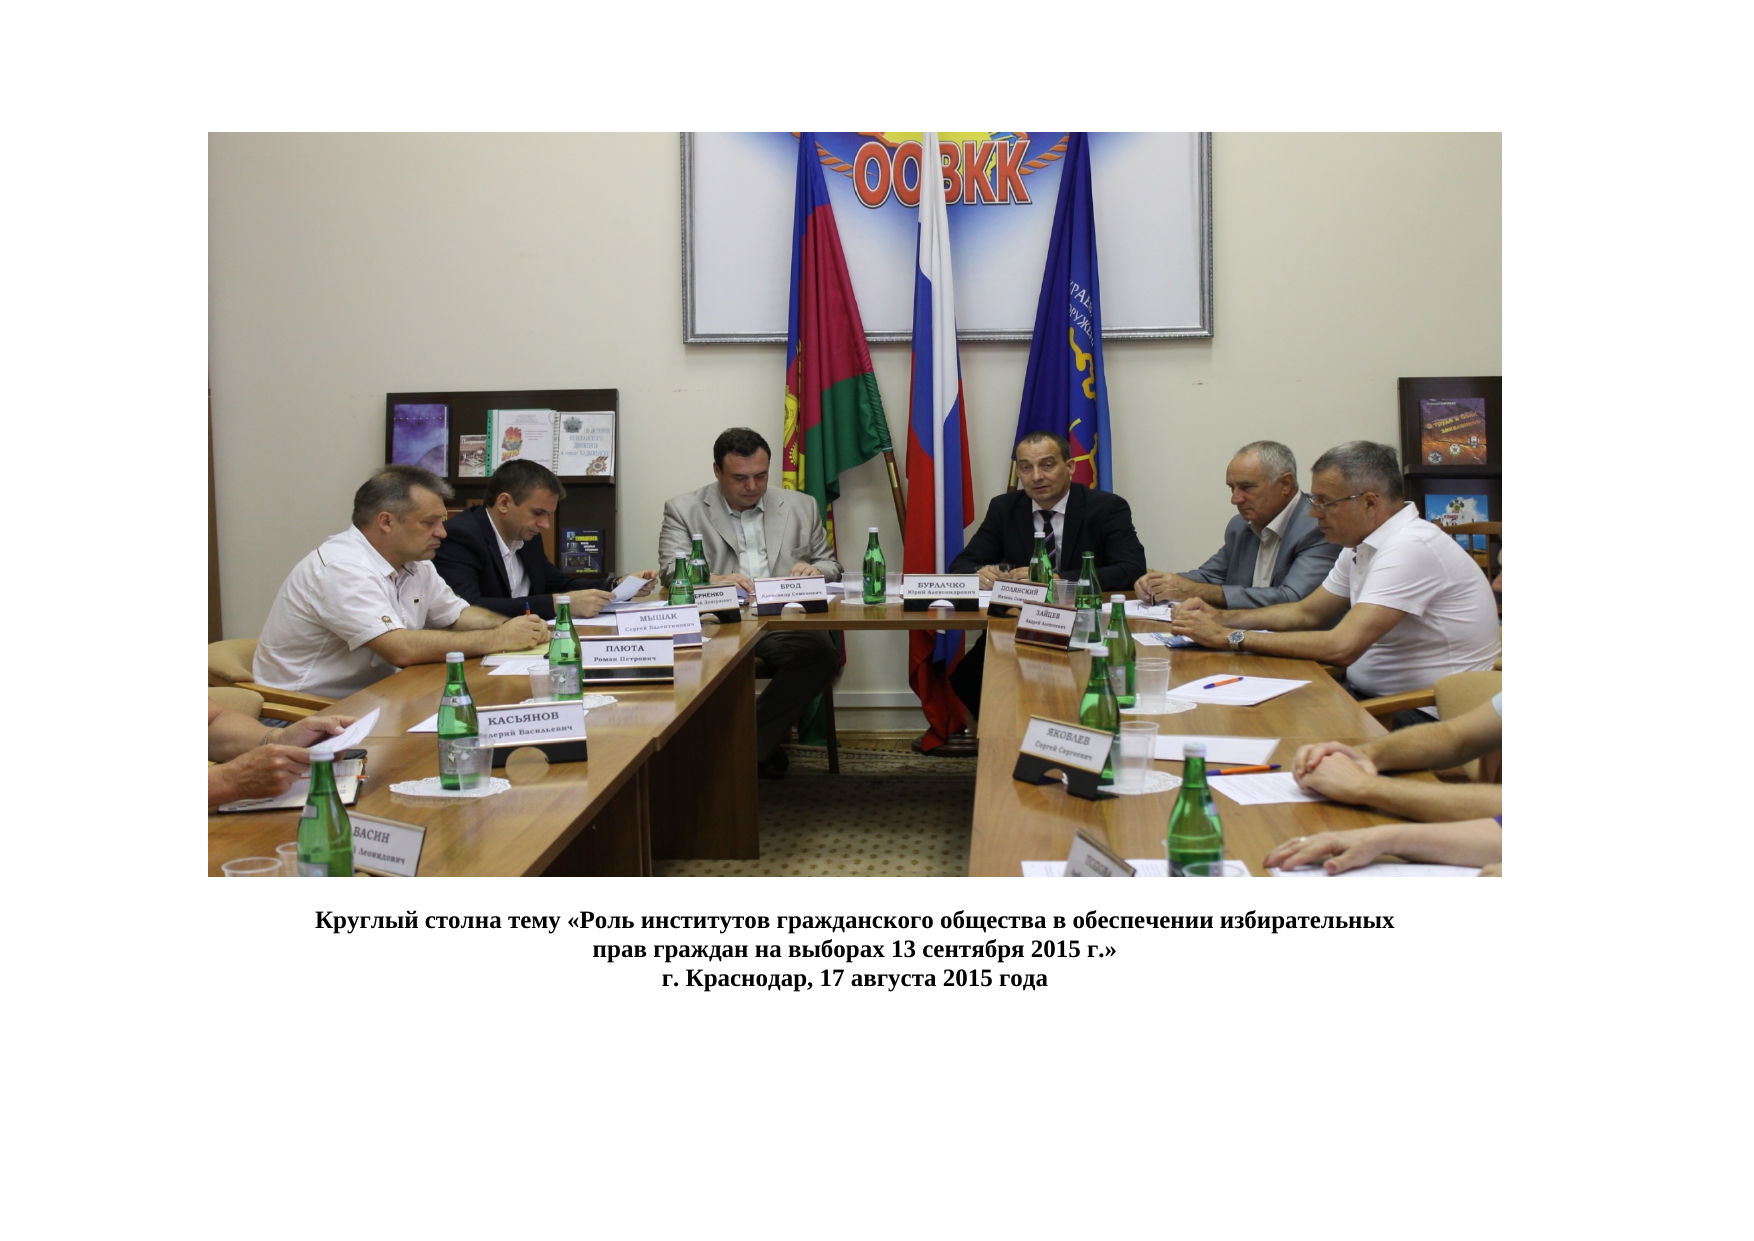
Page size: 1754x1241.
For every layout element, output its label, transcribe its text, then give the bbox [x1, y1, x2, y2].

text Круглый столна тему «Роль институтов гражданского общества в обеспечении избирательных [74, 905, 1636, 934]
text г. Краснодар, 17 августа 2015 года [74, 963, 1636, 991]
picture [208, 132, 1502, 877]
text прав граждан на выборах 13 сентября 2015 г.» [74, 934, 1636, 963]
